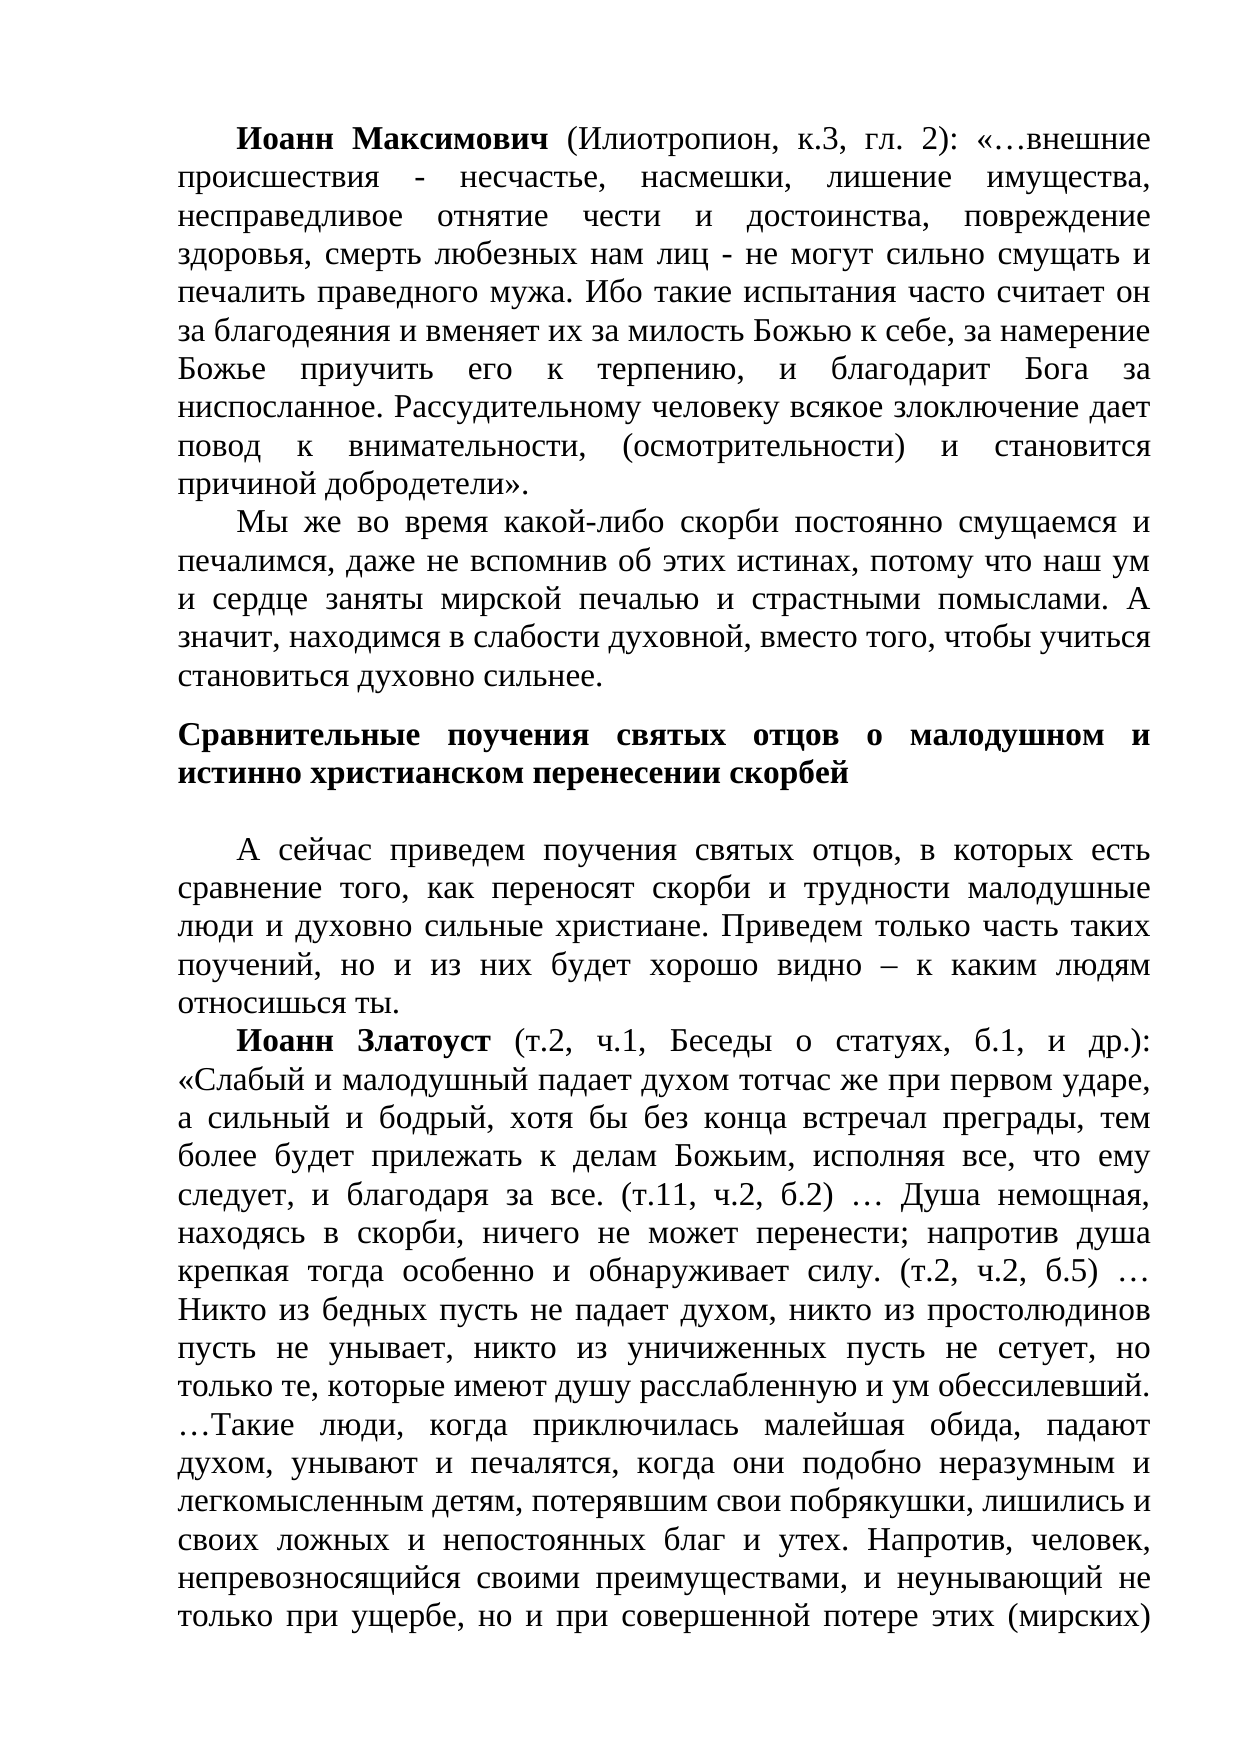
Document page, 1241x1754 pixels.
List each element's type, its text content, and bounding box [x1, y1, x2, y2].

text Иоанн Максимович (Илиотропион, к.3, гл. 2): «…внешние происшествия - несчастье, насмешки, лишение имущества, несправедливое отнятие чести и достоинства, повреждение здоровья, смерть любезных нам лиц - не могут сильно смущать и печалить праведного мужа. Ибо такие испытания часто считает он за благодеяния и вменяет их за милость Божью к себе, за намерение Божье приучить его к терпению, и благодарит Бога за ниспосланное. Рассудительному человеку всякое злоключение дает повод к внимательности, (осмотрительности) и становится причиной добродетели». [177, 118, 1152, 501]
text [177, 1021, 1152, 1634]
text А сейчас приведем поучения святых отцов, в которых есть сравнение того, как переносят скорби и трудности малодушные люди и духовно сильные христиане. Приведем только часть таких поучений, но и из них будет хорошо видно – к каким людям относишься ты. [177, 829, 1152, 1021]
subtitle Сравнительные поучения святых отцов о малодушном и истинно христианском перенесении скорбей [177, 714, 1152, 791]
text Мы же во время какой-либо скорби постоянно смущаемся и печалимся, даже не вспомнив об этих истинах, потому что наш ум и сердце заняты мирской печалью и страстными помыслами. А значит, находимся в слабости духовной, вместо того, чтобы учиться становиться духовно сильнее. [177, 501, 1152, 693]
